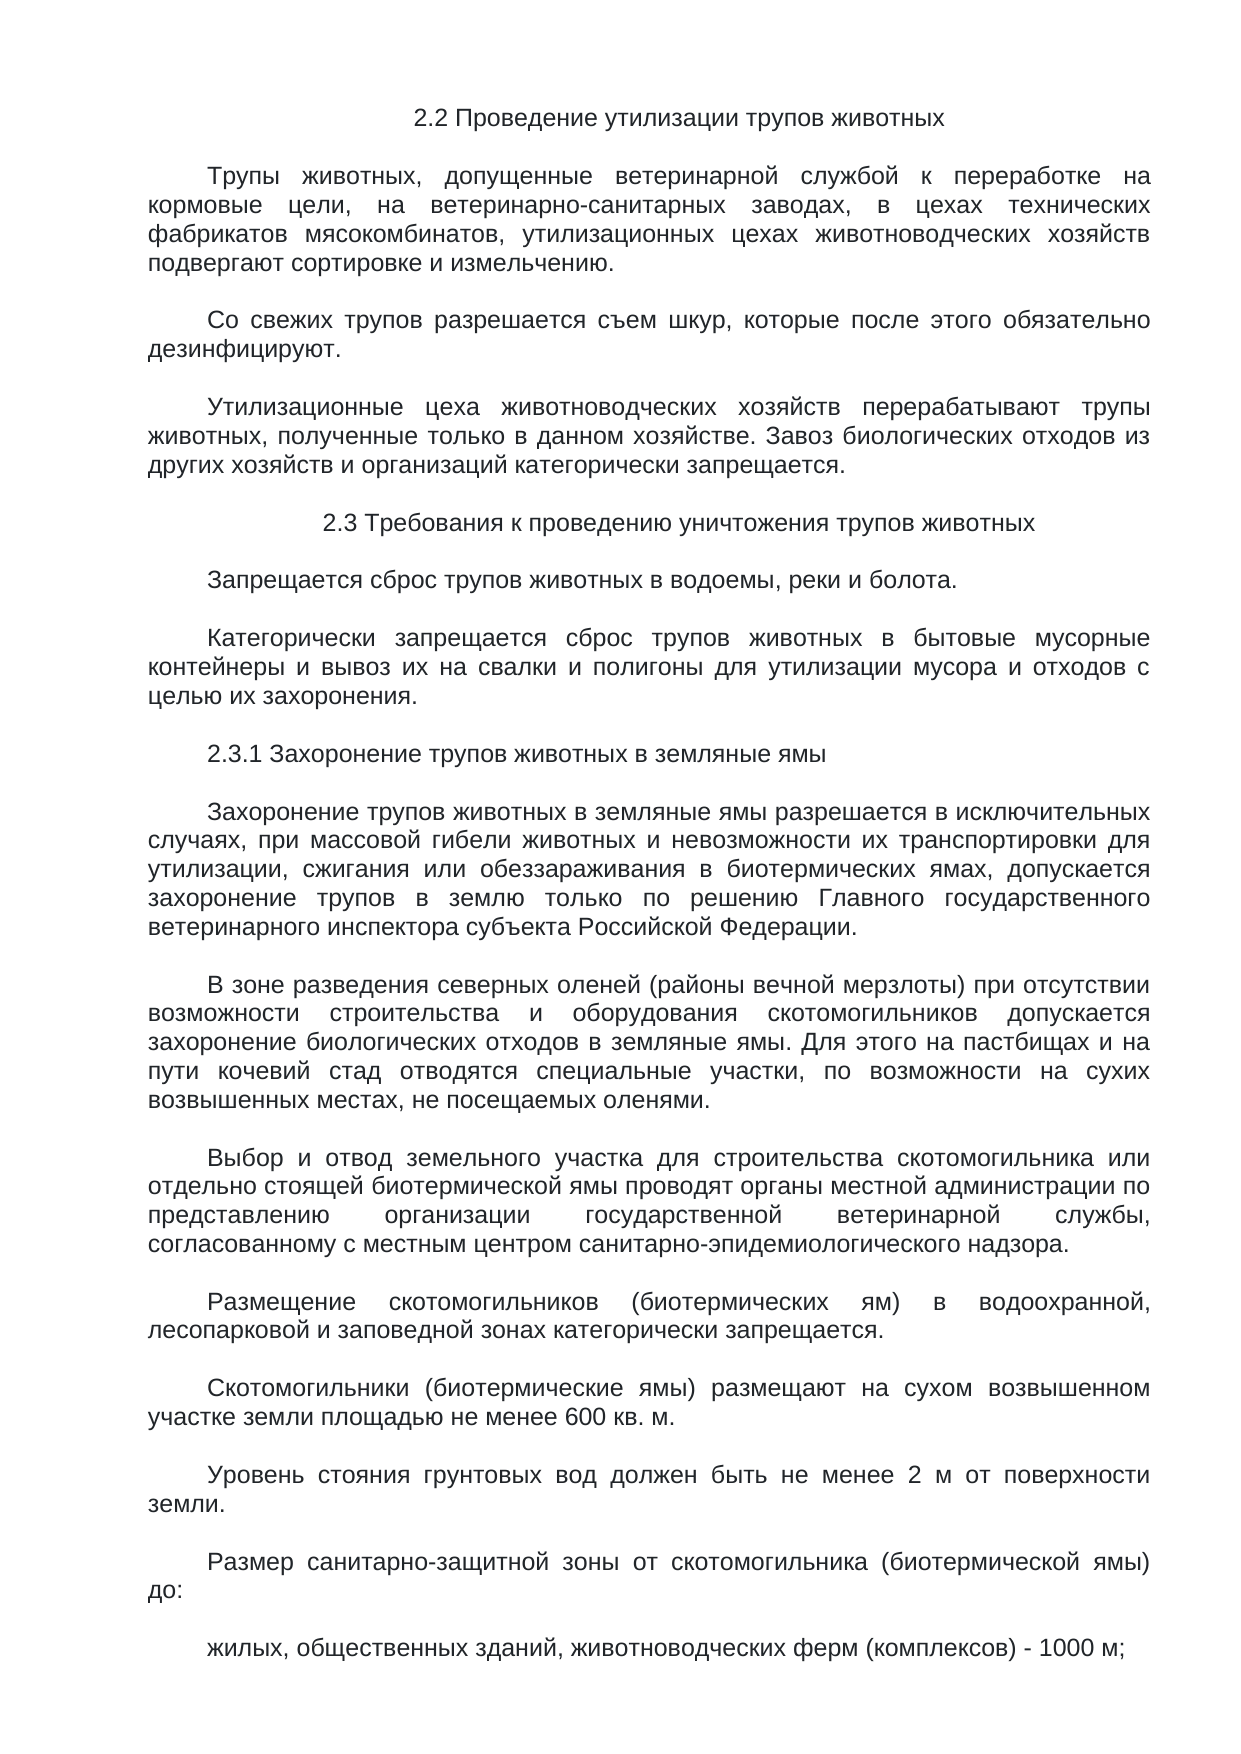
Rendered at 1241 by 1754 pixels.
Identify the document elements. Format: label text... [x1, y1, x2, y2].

text Категорически запрещается сброс трупов животных в бытовые мусорные контейнеры и вывоз их на свалки и полигоны для утилизации мусора и отходов с целью их захоронения. [148, 623, 1152, 710]
text Размещение скотомогильников (биотермических ям) в водоохранной, лесопарковой и заповедной зонах категорически запрещается. [148, 1287, 1152, 1344]
text Трупы животных, допущенные ветеринарной службой к переработке на кормовые цели, на ветеринарно-санитарных заводах, в цехах технических фабрикатов мясокомбинатов, утилизационных цехах животноводческих хозяйств подвергают сортировке и измельчению. [148, 161, 1152, 276]
text Скотомогильники (биотермические ямы) размещают на сухом возвышенном участке земли площадью не менее 600 кв. м. [148, 1373, 1152, 1431]
text Размер санитарно-защитной зоны от скотомогильника (биотермической ямы) до: [148, 1547, 1152, 1604]
text Уровень стояния грунтовых вод должен быть не менее 2 м от поверхности земли. [148, 1460, 1152, 1518]
text 2.3.1 Захоронение трупов животных в земляные ямы [148, 739, 1152, 768]
text Запрещается сброс трупов животных в водоемы, реки и болота. [148, 566, 1152, 594]
text Со свежих трупов разрешается съем шкур, которые после этого обязательно дезинфицируют. [148, 306, 1152, 363]
text Захоронение трупов животных в земляные ямы разрешается в исключительных случаях, при массовой гибели животных и невозможности их транспортировки для утилизации, сжигания или обеззараживания в биотермических ямах, допускается захоронение трупов в землю только по решению Главного государственного ветеринарного инспектора субъекта Российской Федерации. [148, 797, 1152, 941]
text 2.3 Требования к проведению уничтожения трупов животных [148, 508, 1152, 536]
text Выбор и отвод земельного участка для строительства скотомогильника или отдельно стоящей биотермической ямы проводят органы местной администрации по представлению организации государственной ветеринарной службы, согласованному с местным центром санитарно-эпидемиологического надзора. [148, 1143, 1152, 1258]
text 2.2 Проведение утилизации трупов животных [148, 103, 1152, 132]
text Утилизационные цеха животноводческих хозяйств перерабатывают трупы животных, полученные только в данном хозяйстве. Завоз биологических отходов из других хозяйств и организаций категорически запрещается. [148, 392, 1152, 478]
text жилых, общественных зданий, животноводческих ферм (комплексов) - 1000 м; [148, 1633, 1152, 1662]
text В зоне разведения северных оленей (районы вечной мерзлоты) при отсутствии возможности строительства и оборудования скотомогильников допускается захоронение биологических отходов в земляные ямы. Для этого на пастбищах и на пути кочевий стад отводятся специальные участки, по возможности на сухих возвышенных местах, не посещаемых оленями. [148, 970, 1152, 1113]
